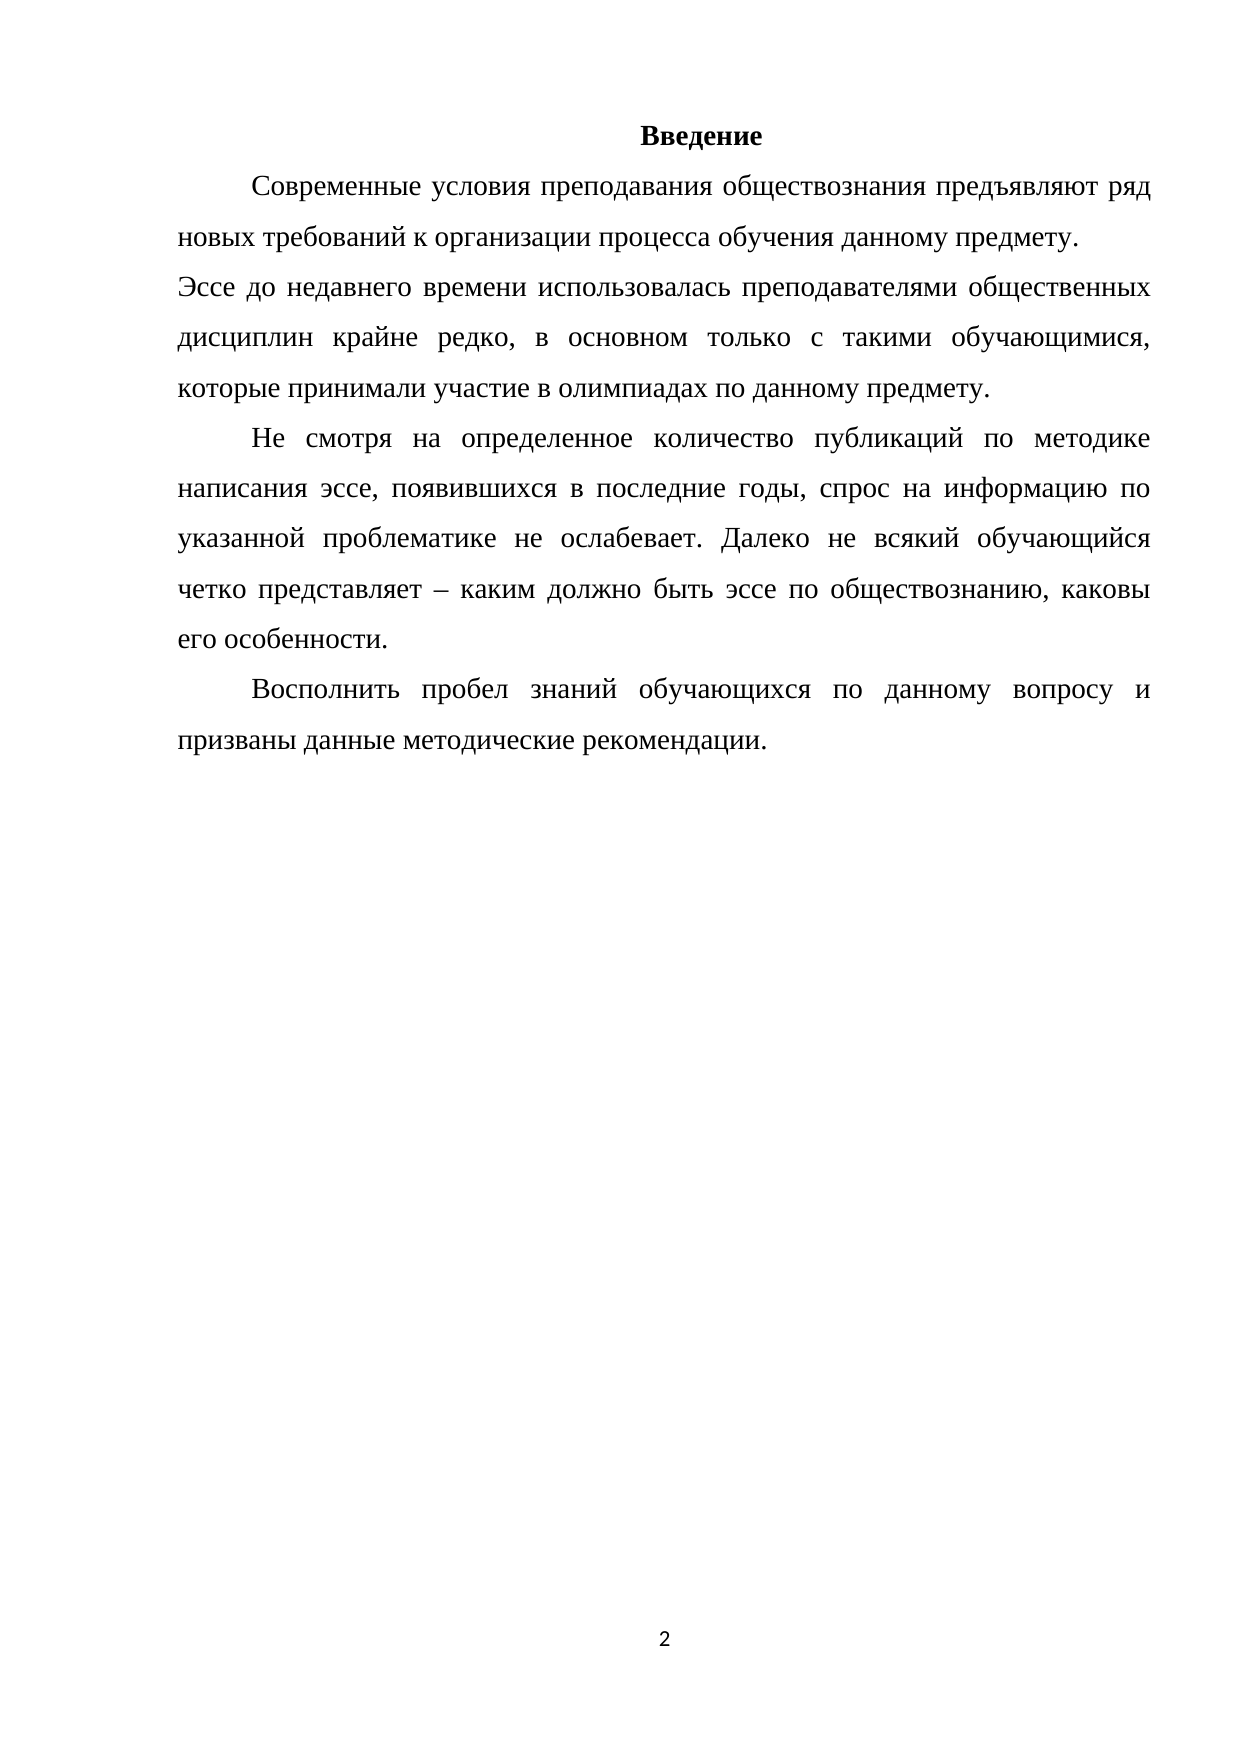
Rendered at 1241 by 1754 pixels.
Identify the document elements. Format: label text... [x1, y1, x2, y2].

text Не смотря на определенное количество публикаций по методике написания эссе, появившихся в последние годы, спрос на информацию по указанной проблематике не ослабевает. Далеко не всякий обучающийся четко представляет – каким должно быть эссе по обществознанию, каковы его особенности. [177, 420, 1152, 655]
text Восполнить пробел знаний обучающихся по данному вопросу и призваны данные методические рекомендации. [177, 672, 1152, 755]
text Эссе до недавнего времени использовалась преподавателями общественных дисциплин крайне редко, в основном только с такими обучающимися, которые принимали участие в олимпиадах по данному предмету. [177, 269, 1152, 403]
text Введение [177, 118, 1152, 152]
text Современные условия преподавания обществознания предъявляют ряд новых требований к организации процесса обучения данному предмету. [177, 168, 1152, 252]
